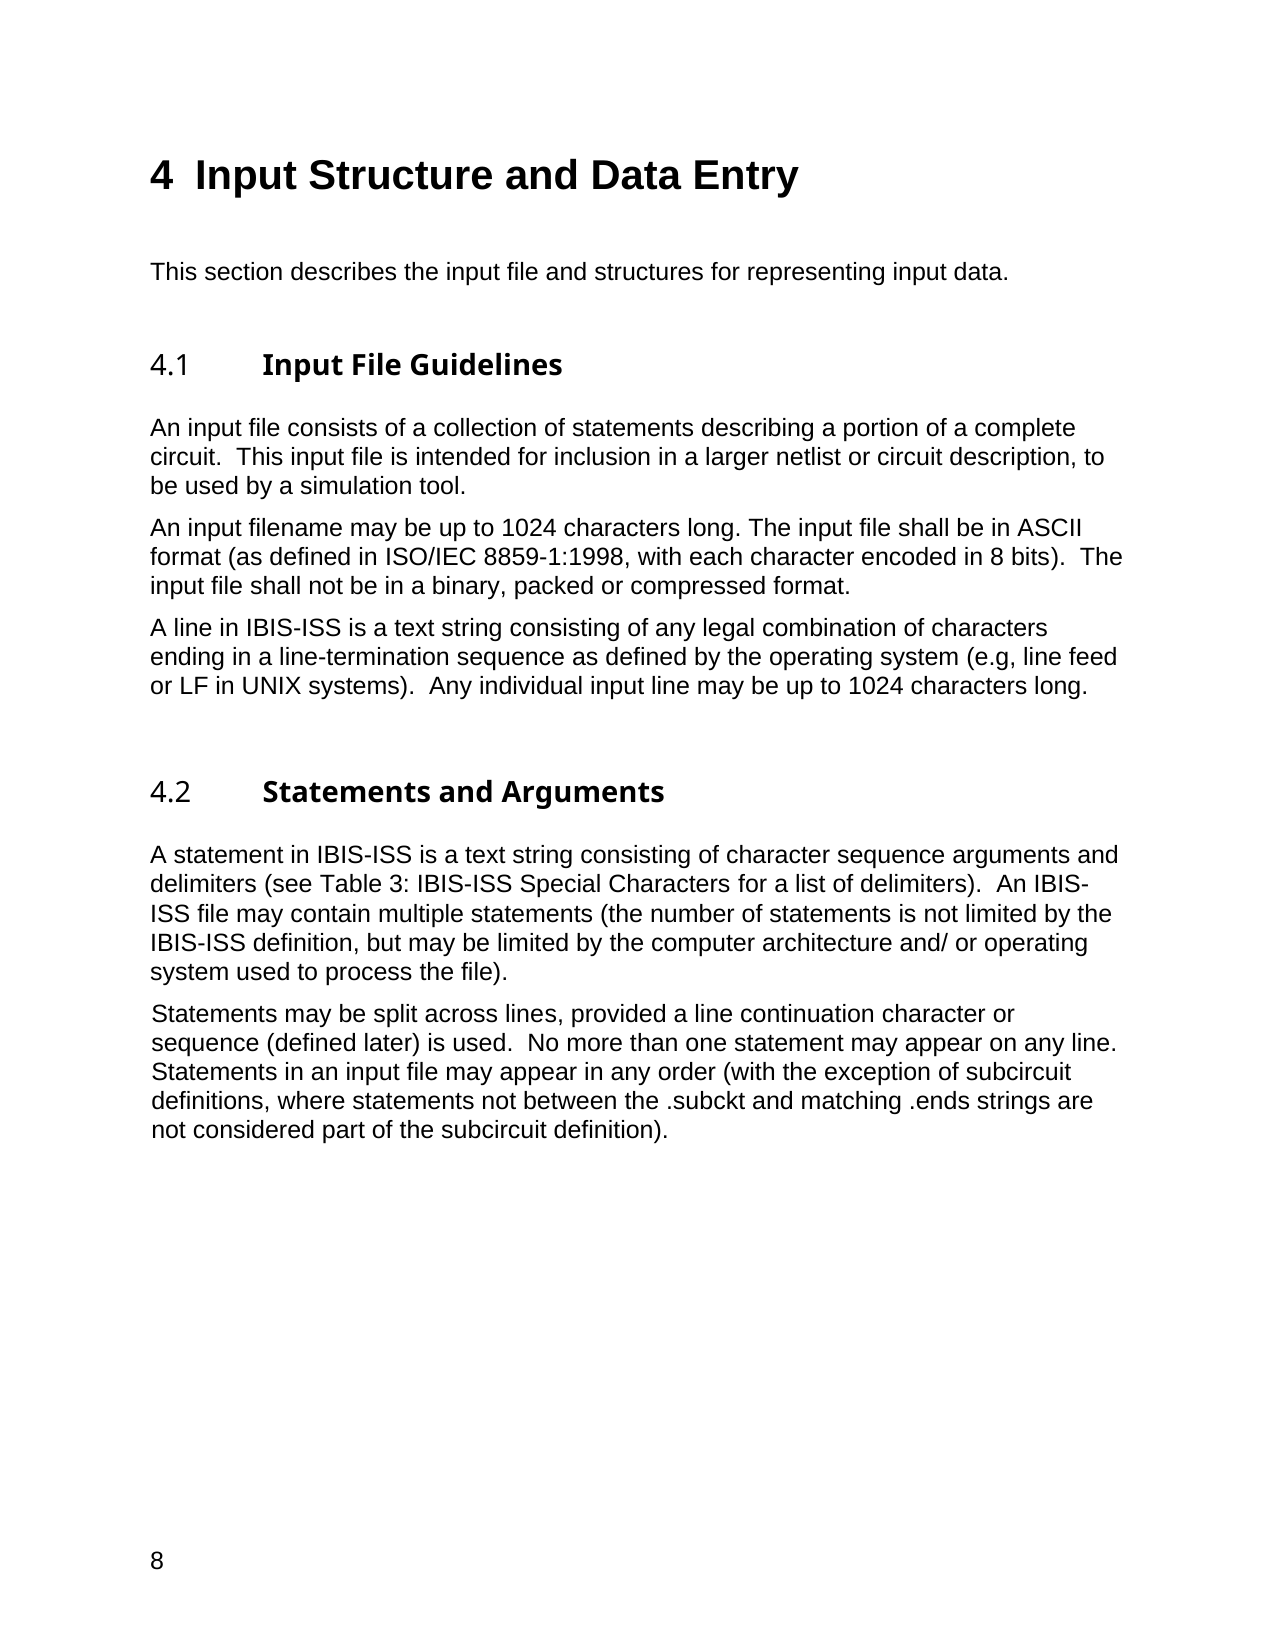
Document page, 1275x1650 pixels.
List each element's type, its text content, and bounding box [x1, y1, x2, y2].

subtitle Statements and Arguments [150, 771, 1125, 811]
text A line in IBIS-ISS is a text string consisting of any legal combination of characters ending in a line-termination sequence as defined by the operating system (e.g, line feed or LF in UNIX systems). Any individual input line may be up to 1024 characters long. [150, 613, 1125, 700]
text An input file consists of a collection of statements describing a portion of a complete circuit. This input file is intended for inclusion in a larger netlist or circuit description, to be used by a simulation tool. [150, 413, 1125, 500]
text A statement in IBIS-ISS is a text string consisting of character sequence arguments and delimiters (see for a list of delimiters). An IBIS-ISS file may contain multiple statements (the number of statements is not limited by the IBIS-ISS definition, but may be limited by the computer architecture and/ or operating system used to process the file). [150, 840, 1125, 986]
subtitle Input Structure and Data Entry [150, 150, 1125, 198]
subtitle Input File Guidelines [150, 344, 1125, 383]
text This section describes the input file and structures for representing input data. [150, 256, 1125, 285]
text An input filename may be up to 1024 characters long. The input file shall be in ASCII format (as defined in ISO/IEC 8859-1:1998, with each character encoded in 8 bits). The input file shall not be in a binary, packed or compressed format. [150, 513, 1125, 600]
text Statements may be split across lines, provided a line continuation character or sequence (defined later) is used. No more than one statement may appear on any line. Statements in an input file may appear in any order. [151, 998, 1125, 1144]
